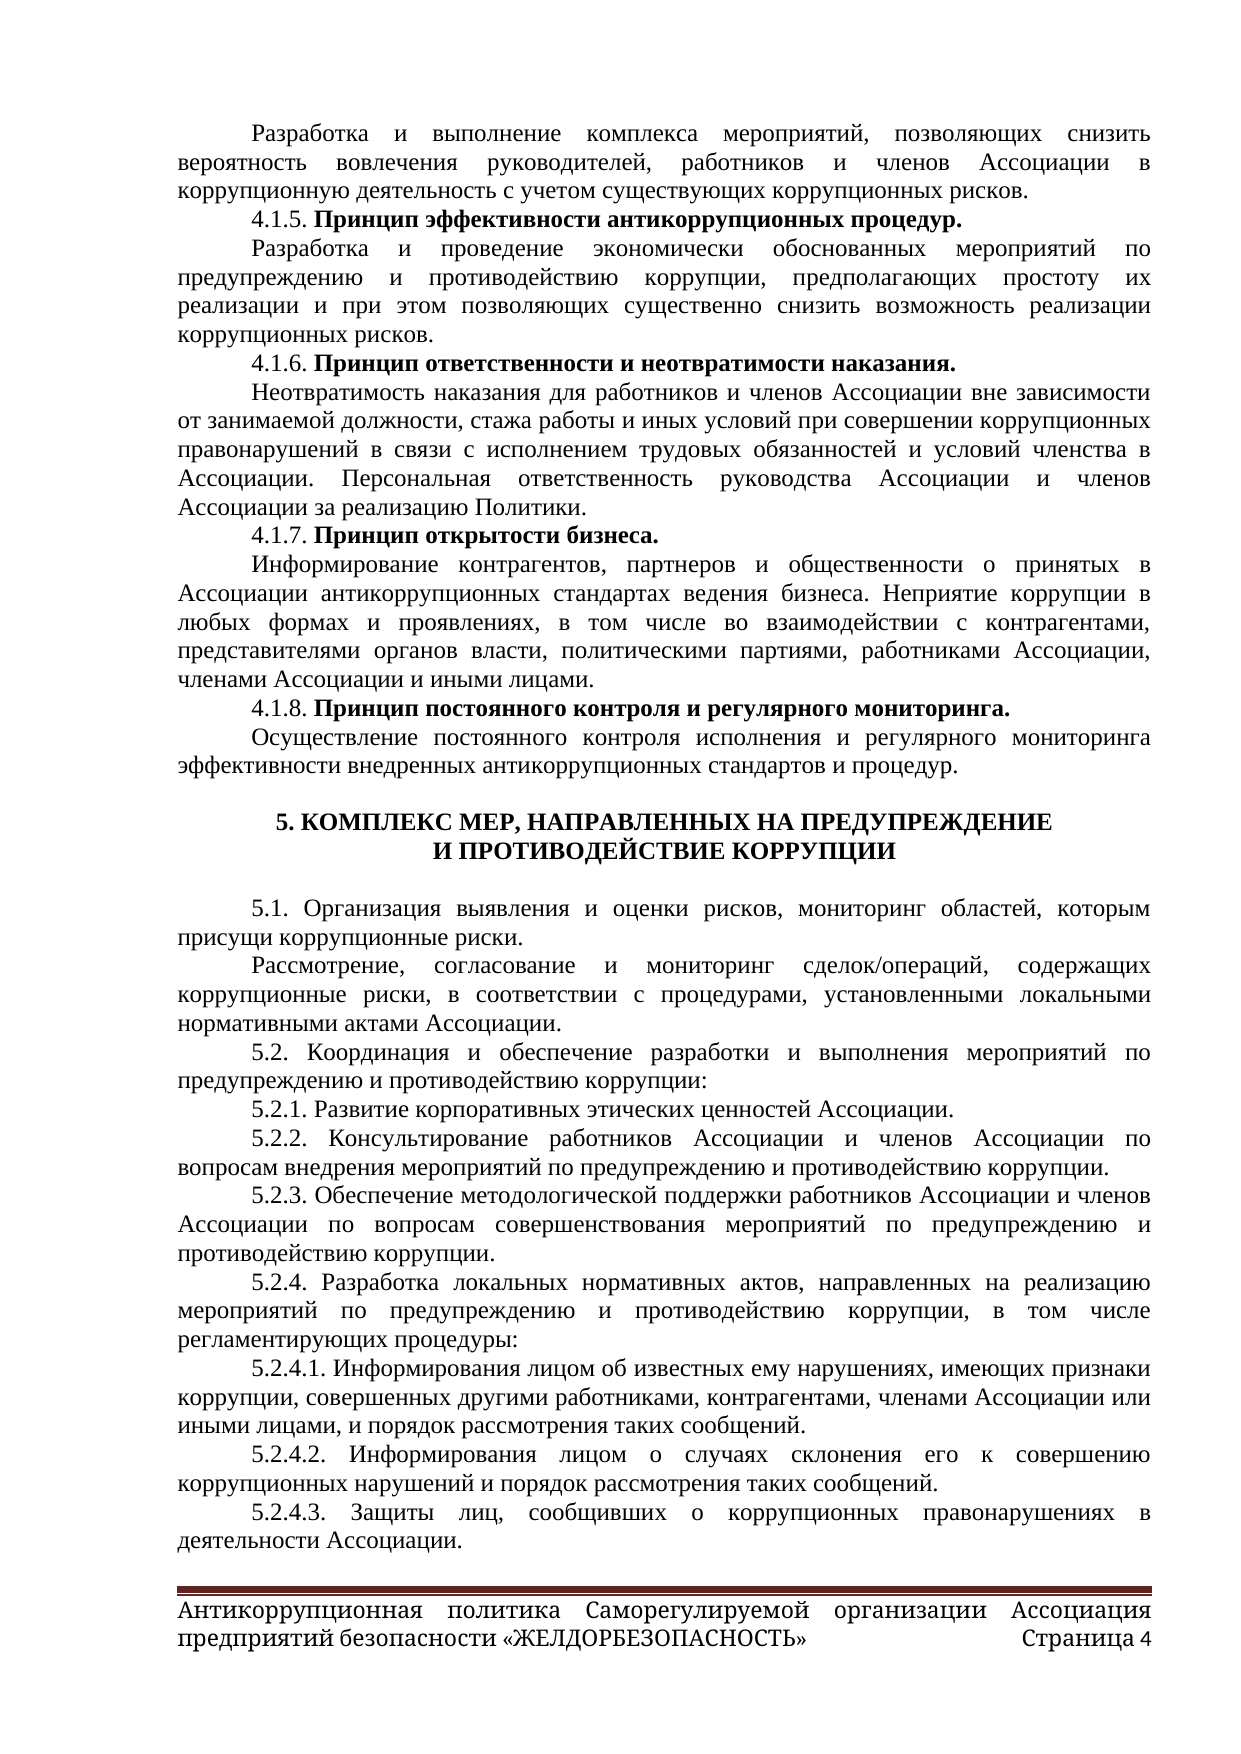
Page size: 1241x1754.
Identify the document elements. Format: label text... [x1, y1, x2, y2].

text 5.2.4.1. Информирования лицом об известных ему нарушениях, имеющих признаки коррупции, совершенных другими работниками, контрагентами, членами Ассоциации или иными лицами, и порядок рассмотрения таких сообщений. [177, 1353, 1152, 1439]
text 5.2.4. Разработка локальных нормативных актов, направленных на реализацию мероприятий по предупреждению и противодействию коррупции, в том числе регламентирующих процедуры: [177, 1267, 1152, 1353]
text Неотвратимость наказания для работников и членов Ассоциации вне зависимости от занимаемой должности, стажа работы и иных условий при совершении коррупционных правонарушений в связи с исполнением трудовых обязанностей и условий членства в Ассоциации. Персональная ответственность руководства Ассоциации и членов Ассоциации за реализацию Политики. [177, 377, 1152, 521]
text Разработка и выполнение комплекса мероприятий, позволяющих снизить вероятность вовлечения руководителей, работников и членов Ассоциации в коррупционную деятельность с учетом существующих коррупционных рисков. [177, 118, 1152, 204]
text 4.1.8. Принцип постоянного контроля и регулярного мониторинга. [177, 693, 1152, 722]
text 5.2.2. Консультирование работников Ассоциации и членов Ассоциации по вопросам внедрения мероприятий по предупреждению и противодействию коррупции. [177, 1123, 1152, 1180]
text 4.1.6. Принцип ответственности и неотвратимости наказания. [177, 348, 1152, 377]
text Разработка и проведение экономически обоснованных мероприятий по предупреждению и противодействию коррупции, предполагающих простоту их реализации и при этом позволяющих существенно снизить возможность реализации коррупционных рисков. [177, 233, 1152, 348]
text 5.2.4.2. Информирования лицом о случаях склонения его к совершению коррупционных нарушений и порядок рассмотрения таких сообщений. [177, 1439, 1152, 1497]
text Осуществление постоянного контроля исполнения и регулярного мониторинга эффективности внедренных антикоррупционных стандартов и процедур. [177, 722, 1152, 779]
text И ПРОТИВОДЕЙСТВИЕ КОРРУПЦИИ [177, 836, 1152, 865]
text 5.2. Координация и обеспечение разработки и выполнения мероприятий по предупреждению и противодействию коррупции: [177, 1037, 1152, 1094]
text Информирование контрагентов, партнеров и общественности о принятых в Ассоциации антикоррупционных стандартах ведения бизнеса. Неприятие коррупции в любых формах и проявлениях, в том числе во взаимодействии с контрагентами, представителями органов власти, политическими партиями, работниками Ассоциации, членами Ассоциации и иными лицами. [177, 549, 1152, 693]
text 5.1. Организация выявления и оценки рисков, мониторинг областей, которым присущи коррупционные риски. [177, 893, 1152, 950]
text 5. КОМПЛЕКС МЕР, НАПРАВЛЕННЫХ НА ПРЕДУПРЕЖДЕНИЕ [177, 807, 1152, 836]
text 4.1.7. Принцип открытости бизнеса. [177, 521, 1152, 549]
text Рассмотрение, согласование и мониторинг сделок/операций, содержащих коррупционные риски, в соответствии с процедурами, установленными локальными нормативными актами Ассоциации. [177, 950, 1152, 1037]
text 4.1.5. Принцип эффективности антикоррупционных процедур. [177, 204, 1152, 233]
text 5.2.1. Развитие корпоративных этических ценностей Ассоциации. [177, 1094, 1152, 1123]
text 5.2.3. Обеспечение методологической поддержки работников Ассоциации и членов Ассоциации по вопросам совершенствования мероприятий по предупреждению и противодействию коррупции. [177, 1180, 1152, 1267]
text 5.2.4.3. Защиты лиц, сообщивших о коррупционных правонарушениях в деятельности Ассоциации. [177, 1497, 1152, 1554]
